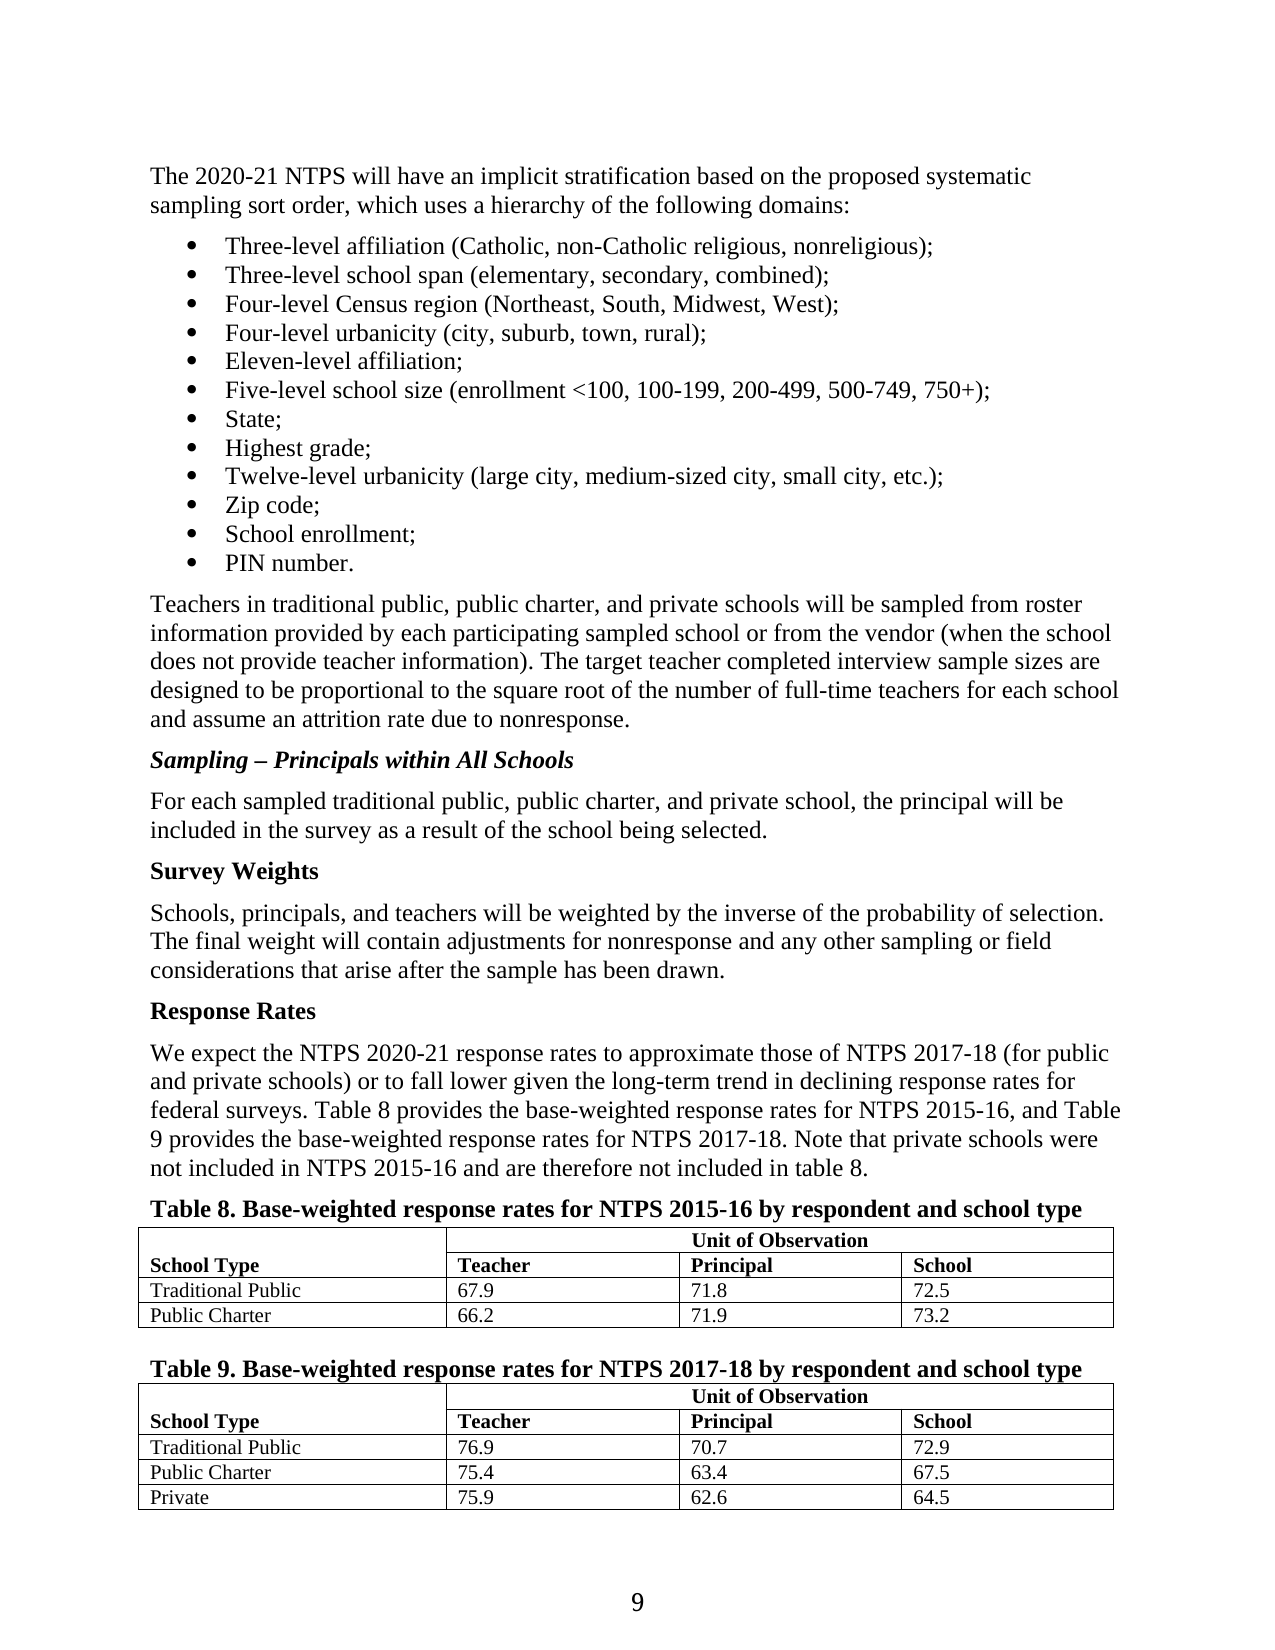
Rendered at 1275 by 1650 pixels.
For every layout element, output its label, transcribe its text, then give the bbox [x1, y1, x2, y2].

table_cell 75.9 [447, 1485, 679, 1509]
table_cell 64.5 [902, 1485, 1113, 1509]
table_cell 72.9 [902, 1435, 1113, 1459]
table_cell School [902, 1253, 1113, 1277]
text The 2020-21 NTPS will have an implicit stratification based on the proposed systematic sampling sort order, which uses a hierarchy of the following domains: [150, 161, 1125, 219]
table_cell Principal [680, 1410, 901, 1433]
table_cell 72.5 [902, 1278, 1113, 1302]
table_header School Type [139, 1384, 446, 1433]
text Survey Weights [150, 856, 1125, 885]
text For each sampled traditional public, public charter, and private school, the principal will be included in the survey as a result of the school being selected. [150, 786, 1125, 844]
table_cell Principal [680, 1253, 901, 1277]
list Three-level school span (elementary, secondary, combined); [187, 260, 1125, 289]
text Response Rates [150, 996, 1125, 1025]
table_cell Teacher [447, 1410, 679, 1433]
table_header Unit of Observation [447, 1228, 1113, 1252]
table_cell Traditional Public [139, 1435, 446, 1459]
list Highest grade; [187, 433, 1125, 461]
list Twelve-level urbanicity (large city, medium-sized city, small city, etc.); [187, 461, 1125, 490]
text Sampling – Principals within All Schools [150, 745, 1125, 774]
list Zip code; [187, 490, 1125, 519]
table_cell 76.9 [447, 1435, 679, 1459]
table_cell Private [139, 1485, 446, 1509]
table_cell Teacher [447, 1253, 679, 1277]
list Eleven-level affiliation; [187, 346, 1125, 375]
table_cell Public Charter [139, 1460, 446, 1484]
text Teachers in traditional public, public charter, and private schools will be sampled from roster information provided by each participating sampled school or from the vendor (when the school does not provide teacher information). The target teacher completed interview sample sizes are designed to be proportional to the square root of the number of full-time teachers for each school and assume an attrition rate due to nonresponse. [150, 589, 1125, 733]
table_cell 71.8 [680, 1278, 901, 1302]
table_cell 70.7 [680, 1435, 901, 1459]
table_cell 67.9 [447, 1278, 679, 1302]
table_cell 71.9 [680, 1303, 901, 1327]
text We expect the NTPS 2020-21 response rates to approximate those of NTPS 2017-18 (for public and private schools) or to fall lower given the long-term trend in declining response rates for federal surveys. Table 8 provides the base-weighted response rates for NTPS 2015-16, and Table 9 provides the base-weighted response rates for NTPS 2017-18. Note that private schools were not included in NTPS 2015-16 and are therefore not included in table 8. [150, 1038, 1125, 1181]
text Schools, principals, and teachers will be weighted by the inverse of the probability of selection. The final weight will contain adjustments for nonresponse and any other sampling or field considerations that arise after the sample has been drawn. [150, 898, 1125, 984]
list School enrollment; [187, 519, 1125, 548]
table_header Unit of Observation [447, 1384, 1113, 1408]
list Five-level school size (enrollment <100, 100-199, 200-499, 500-749, 750+); [187, 375, 1125, 404]
table_header School Type [139, 1228, 446, 1277]
list PIN number. [187, 548, 1125, 576]
table_cell 67.5 [902, 1460, 1113, 1484]
text Table 9. Base-weighted response rates for NTPS 2017-18 by respondent and school type [150, 1354, 1125, 1383]
list Four-level urbanicity (city, suburb, town, rural); [187, 318, 1125, 346]
table_cell Public Charter [139, 1303, 446, 1327]
list State; [187, 404, 1125, 433]
table_cell 75.4 [447, 1460, 679, 1484]
list Four-level Census region (Northeast, South, Midwest, West); [187, 289, 1125, 318]
table_cell 63.4 [680, 1460, 901, 1484]
table_cell 62.6 [680, 1485, 901, 1509]
table_cell 73.2 [902, 1303, 1113, 1327]
table_cell School [902, 1410, 1113, 1433]
table_cell 66.2 [447, 1303, 679, 1327]
text Table 8. Base-weighted response rates for NTPS 2015-16 by respondent and school type [150, 1194, 1125, 1223]
table_cell Traditional Public [139, 1278, 446, 1302]
list Three-level affiliation (Catholic, non-Catholic religious, nonreligious); [187, 231, 1125, 260]
